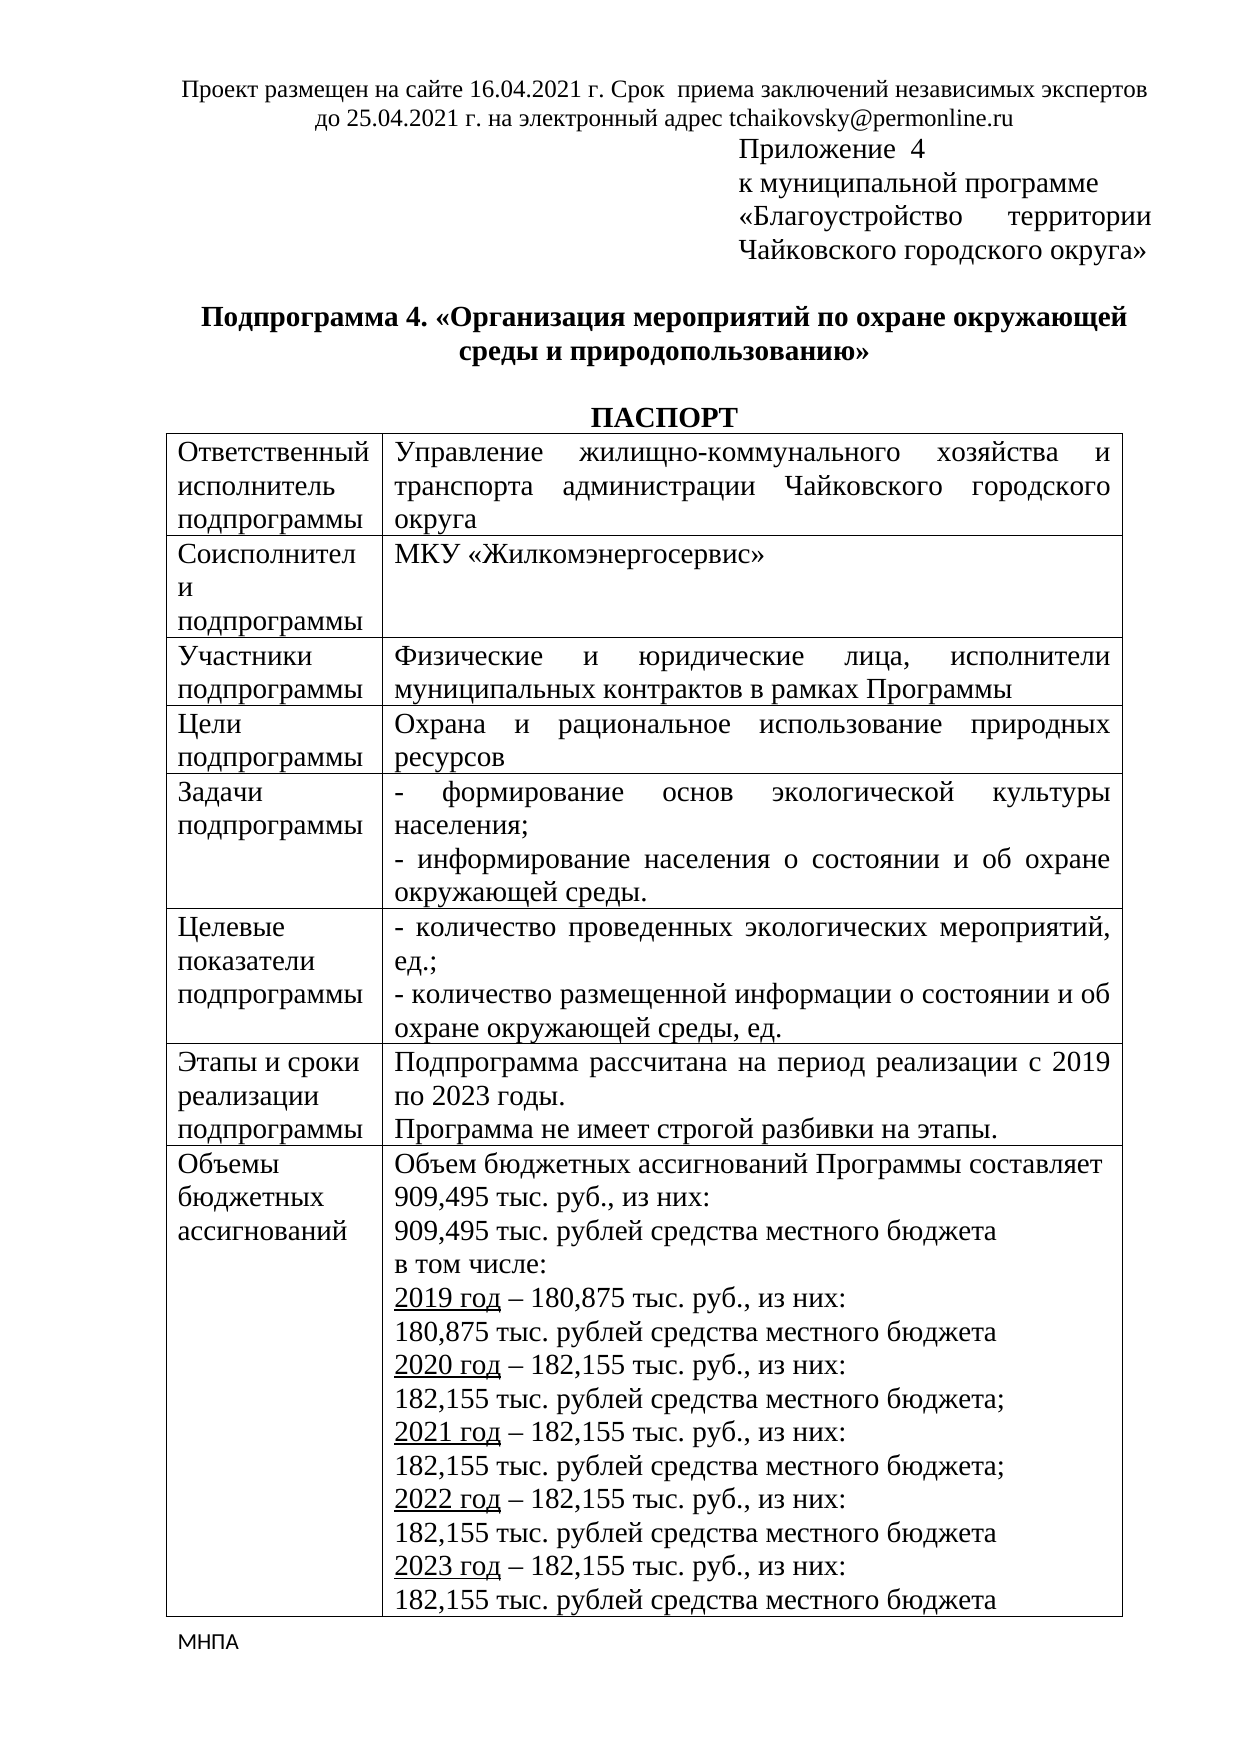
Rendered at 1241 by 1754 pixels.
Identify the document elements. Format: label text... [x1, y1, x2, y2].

table_cell Цели подпрограммы [167, 706, 382, 773]
table_cell Физические и юридические лица, исполнители муниципальных контрактов в рамках Программы [383, 638, 1122, 705]
text Приложение 4 [738, 131, 1152, 165]
table_header Ответственный исполнитель подпрограммы [167, 434, 382, 535]
table_cell Целевые показатели подпрограммы [167, 909, 382, 1043]
table_cell Соисполнители подпрограммы [167, 536, 382, 637]
table_cell - формирование основ экологической культуры населения; - информирование населения о состоянии и об охране окружающей среды. [383, 774, 1122, 908]
table_cell МКУ «Жилкомэнергосервис» [383, 536, 1122, 637]
table_cell Участники подпрограммы [167, 638, 382, 705]
table_cell - количество проведенных экологических мероприятий, ед.; - количество размещенной информации о состоянии и об охране окружающей среды, ед. [383, 909, 1122, 1043]
text к муниципальной программе [738, 165, 1152, 198]
table_header Управление жилищно-коммунального хозяйства и транспорта администрации Чайковского городского округа [383, 434, 1122, 535]
table_cell Охрана и рациональное использование природных ресурсов [383, 706, 1122, 773]
table_cell Этапы и сроки реализации подпрограммы [167, 1044, 382, 1145]
table_cell Объемы бюджетных ассигнований [167, 1146, 382, 1616]
text «Благоустройство территории Чайковского городского округа» [738, 198, 1152, 266]
table_cell Объем бюджетных ассигнований Программы составляет 909,495 тыс. руб., из них: 909,495 тыс. рублей средства местного бюджета в том числе: 2019 год – 180,875 тыс. руб., из них: 180,875 тыс. рублей средства местного бюджета 2020 год – 182,155 тыс. руб., из них: 182,155 тыс. рублей средства местного бюджета; 2021 год – 182,155 тыс. руб., из них: 182,155 тыс. рублей средства местного бюджета; 2022 год – 182,155 тыс. руб., из них: 182,155 тыс. рублей средства местного бюджета 2023 год – 182,155 тыс. руб., из них: 182,155 тыс. рублей средства местного бюджета [383, 1146, 1122, 1616]
text ПАСПОРТ [177, 400, 1152, 433]
table_cell Подпрограмма рассчитана на период реализации с 2019 по 2023 годы. Программа не имеет строгой разбивки на этапы. [383, 1044, 1122, 1145]
table_cell Задачи подпрограммы [167, 774, 382, 908]
text Подпрограмма 4. «Организация мероприятий по охране окружающей среды и природопользованию» [177, 299, 1152, 366]
